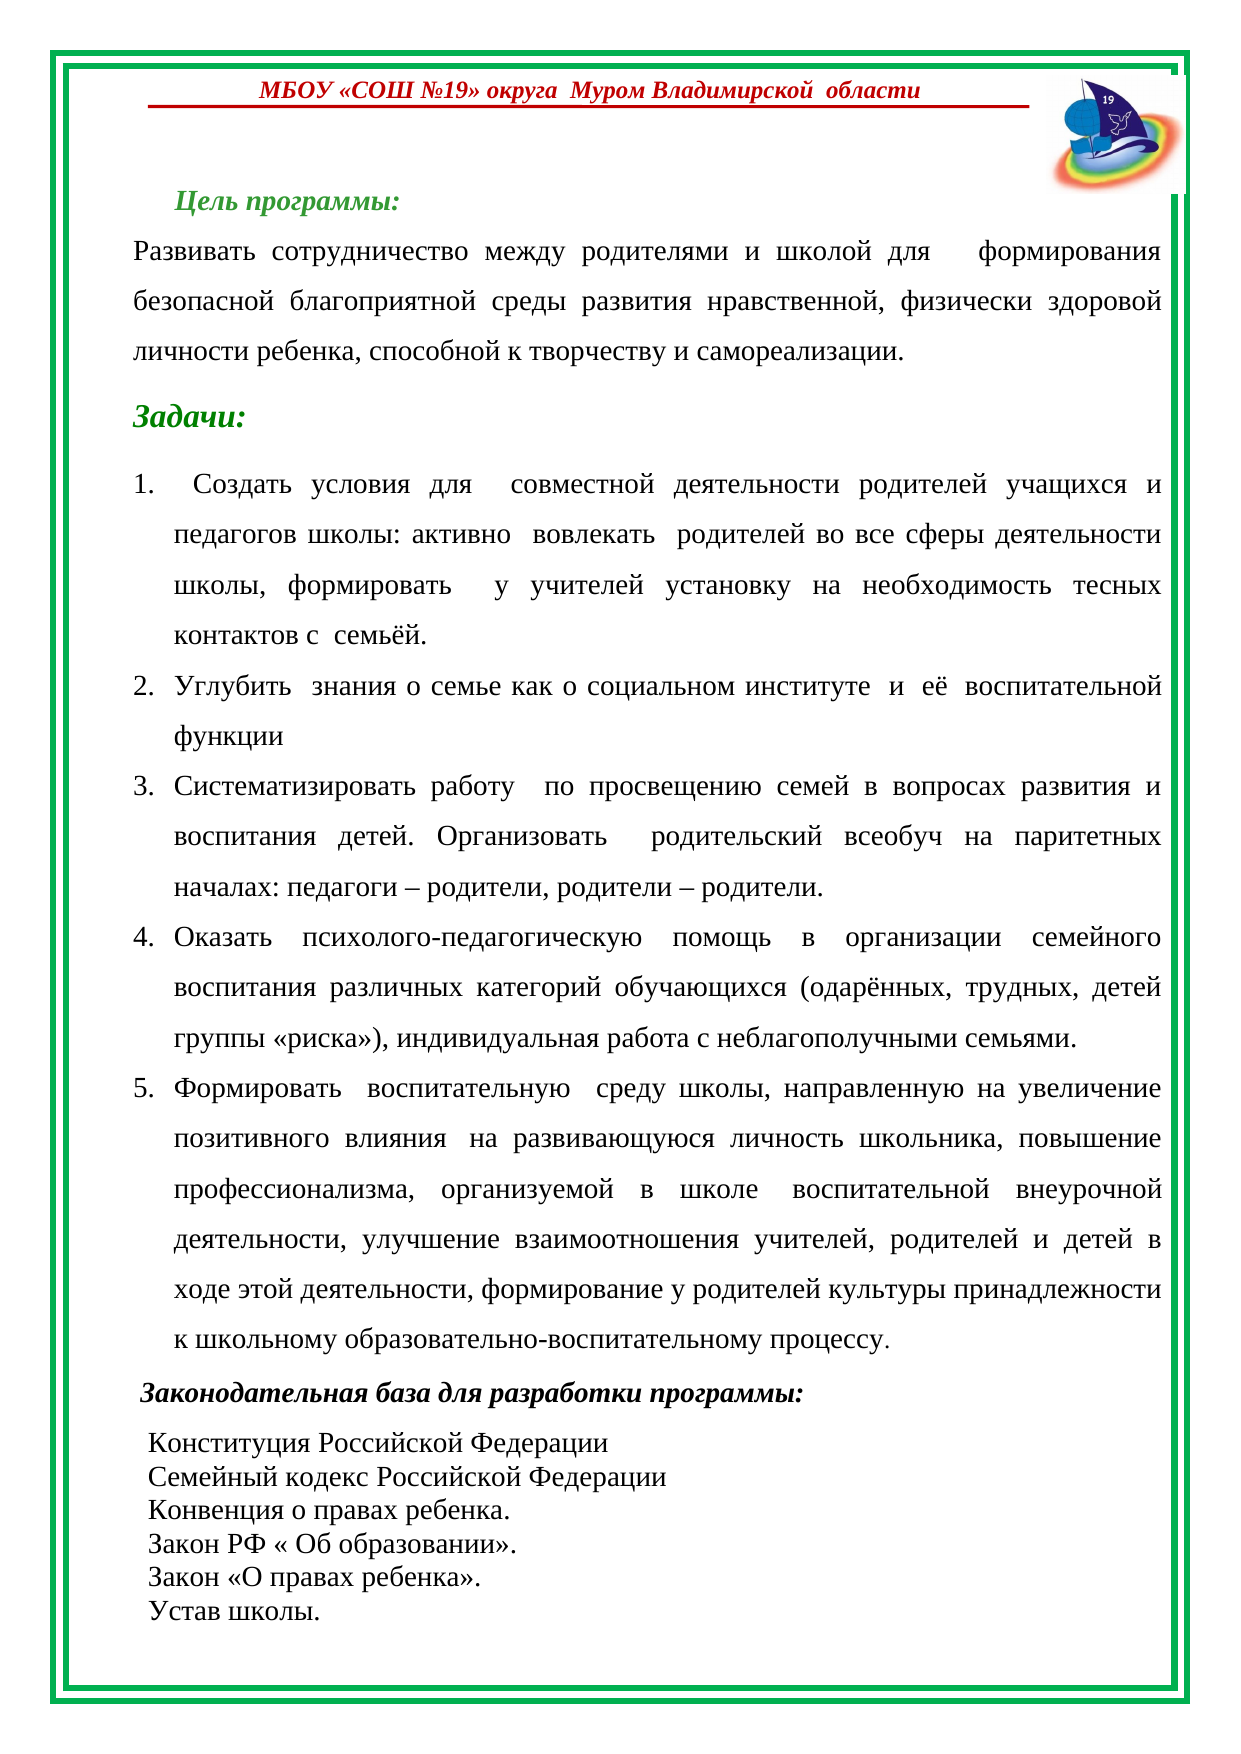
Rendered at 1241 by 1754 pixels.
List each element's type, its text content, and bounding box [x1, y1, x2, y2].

text МБОУ «СОШ №19» округа Муром Владимирской области [133, 75, 1046, 103]
text Устав школы. [148, 1593, 1162, 1627]
text Конституция Российской Федерации [148, 1425, 1162, 1459]
text Закон РФ « Об образовании». [148, 1526, 1162, 1559]
text Цель программы: [133, 183, 1162, 216]
list Создать условия для совместной деятельности родителей учащихся и педагогов школы: активно вовлекать родителей во все сферы деятельности школы, формировать у учителей установку на необходимость тесных контактов с семьёй. [133, 466, 1162, 651]
text Задачи: [133, 396, 1162, 435]
text Развивать сотрудничество между родителями и школой для формирования безопасной благоприятной среды развития нравственной, физически здоровой личности ребенка, способной к творчеству и самореализации. [133, 233, 1162, 367]
text Конвенция о правах ребенка. [148, 1492, 1162, 1526]
text Семейный кодекс Российской Федерации [148, 1459, 1162, 1492]
list Углубить знания о семье как о социальном институте и её воспитательной функции [133, 668, 1162, 751]
list Систематизировать работу по просвещению семей в вопросах развития и воспитания детей. Организовать родительский всеобуч на паритетных началах: педагоги – родители, родители – родители. [133, 768, 1162, 902]
list Формировать воспитательную среду школы, направленную на увеличение позитивного влияния на развивающуюся личность школьника, повышение профессионализма, организуемой в школе воспитательной внеурочной деятельности, улучшение взаимоотношения учителей, родителей и детей в ходе этой деятельности, формирование у родителей культуры принадлежности к школьному образовательно-воспитательному процессу. [133, 1070, 1162, 1355]
text Закон «О правах ребенка». [148, 1559, 1162, 1593]
list Оказать психолого-педагогическую помощь в организации семейного воспитания различных категорий обучающихся (одарённых, трудных, детей группы «риска»), индивидуальная работа с неблагополучными семьями. [133, 919, 1162, 1053]
text Законодательная база для разработки программы: [133, 1375, 1162, 1409]
picture [1046, 75, 1186, 194]
